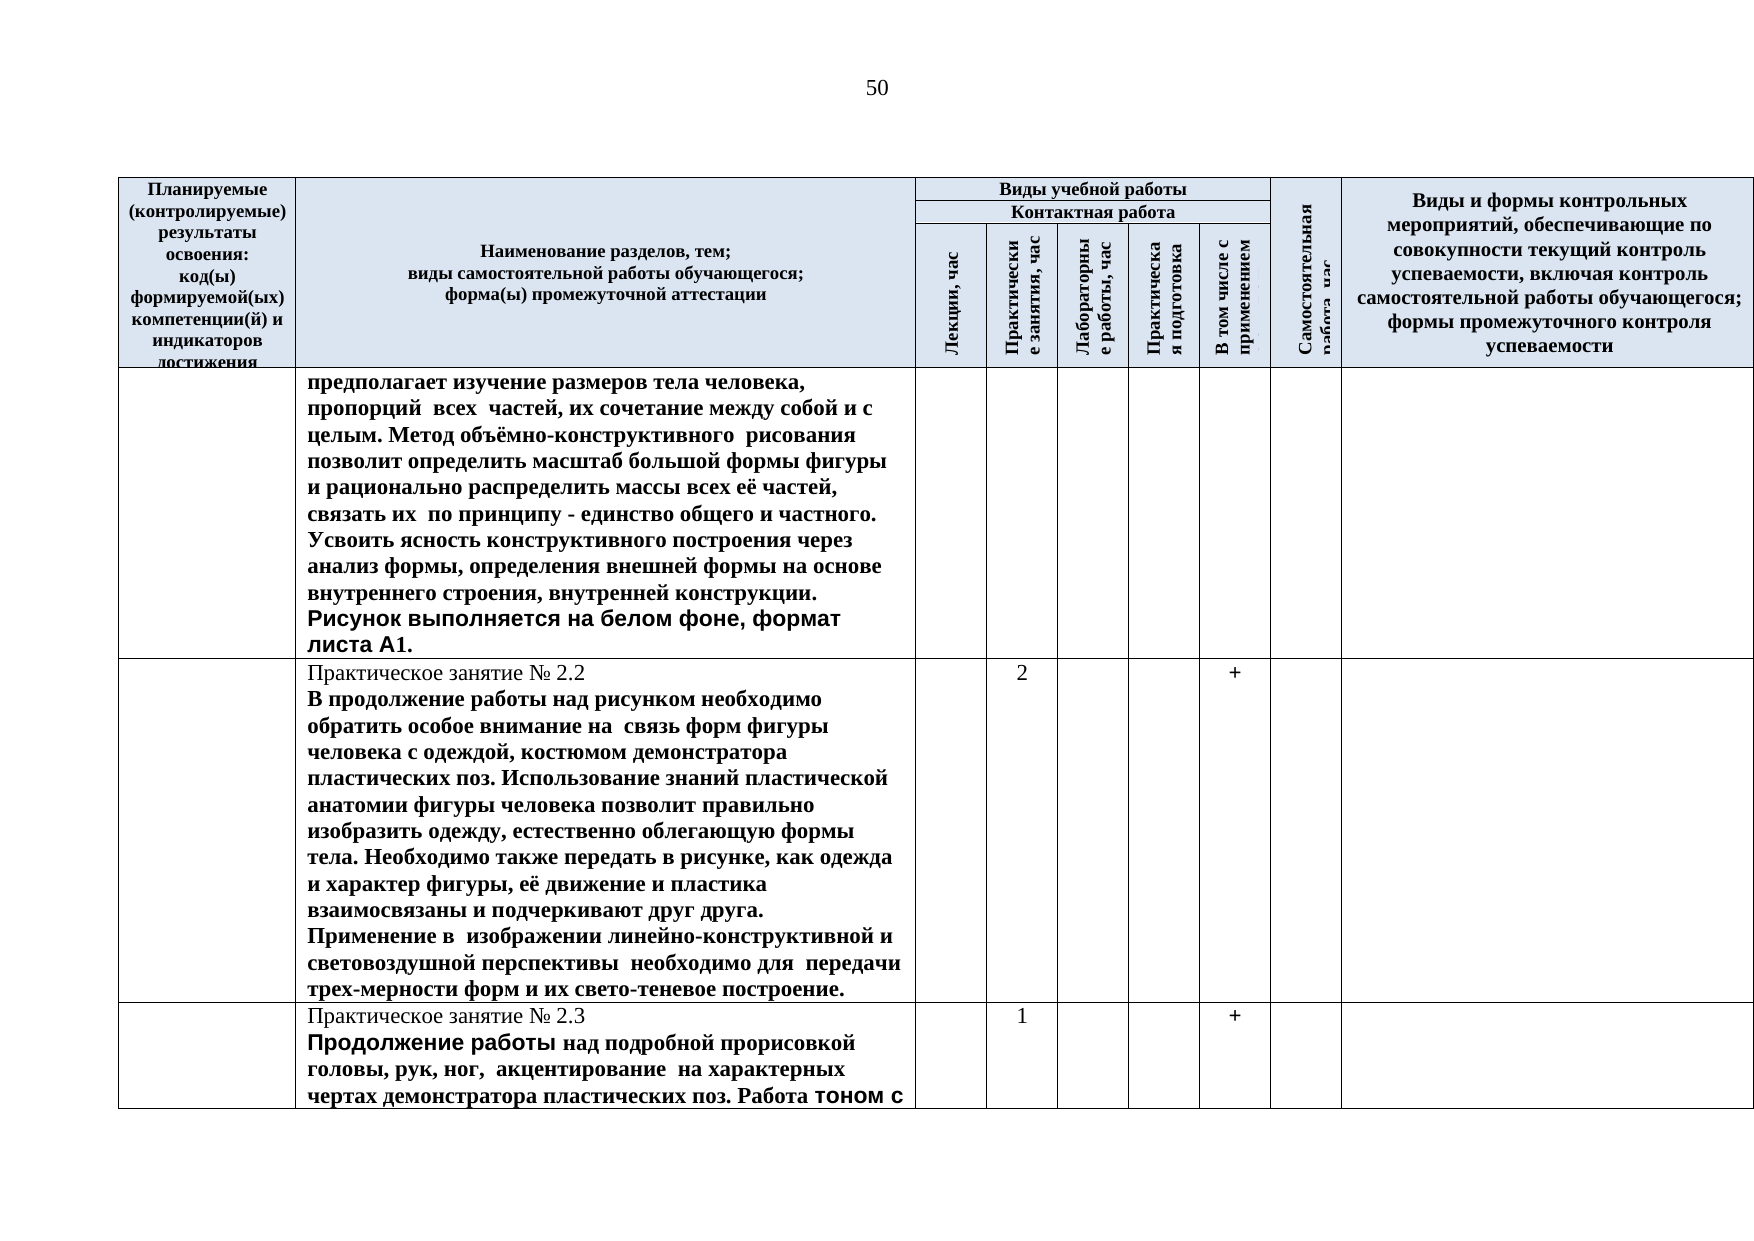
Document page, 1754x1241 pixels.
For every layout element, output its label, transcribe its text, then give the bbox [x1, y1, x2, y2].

table_cell [1058, 659, 1128, 1002]
table_cell + [1200, 659, 1270, 1002]
table_cell 1 [987, 1003, 1057, 1108]
table_cell [119, 368, 295, 658]
table_cell Практическая подготовка [1129, 224, 1199, 367]
table_cell [1342, 1003, 1753, 1108]
table_header Планируемые (контролируемые) результаты освоения: код(ы) формируемой(ых) компетенции(й) и индикаторов достижения компетенций [119, 178, 295, 367]
table_cell [1271, 659, 1341, 1002]
table_cell 2 [987, 659, 1057, 1002]
table_cell [1271, 368, 1341, 658]
table_cell + [1200, 368, 1270, 658]
table_cell В том числе с применением ЭО и ДОТ [1200, 224, 1270, 367]
table_cell [1271, 1003, 1341, 1108]
table_cell [119, 659, 295, 1002]
table_cell Лекции, час [916, 224, 986, 367]
table_cell 2 [987, 368, 1057, 658]
table_cell Практическое занятие № 2.2 В продолжение работы над рисунком необходимо обратить особое внимание на связь форм фигуры человека с одеждой, костюмом демонстратора пластических поз. Использование знаний пластической анатомии фигуры человека позволит правильно изобразить одежду, естественно облегающую формы тела. Необходимо также передать в рисунке, как одежда и характер фигуры, её движение и пластика взаимосвязаны и подчеркивают друг друга. Применение в изображении линейно-конструктивной и световоздушной перспективы необходимо для передачи трех-мерности форм и их свето-теневое построение. [296, 659, 915, 1002]
table_cell [1342, 368, 1753, 658]
table_cell [1129, 1003, 1199, 1108]
table_header Самостоятельная работа, час [1271, 178, 1341, 367]
table_cell [916, 659, 986, 1002]
table_cell [1129, 368, 1199, 658]
table_cell [1129, 659, 1199, 1002]
table_cell [916, 1003, 986, 1108]
table_cell [1342, 659, 1753, 1002]
table_header Виды и формы контрольных мероприятий, обеспечивающие по совокупности текущий контроль успеваемости, включая контроль самостоятельной работы обучающегося; формы промежуточного контроля успеваемости [1342, 178, 1753, 367]
table_cell [916, 368, 986, 658]
table_cell Лабораторные работы, час [1058, 224, 1128, 367]
table_cell [1058, 1003, 1128, 1108]
table_cell Контактная работа [916, 201, 1270, 222]
table_cell [1058, 368, 1128, 658]
table_header Наименование разделов, тем; виды самостоятельной работы обучающегося; форма(ы) промежуточной аттестации [296, 178, 915, 367]
table_cell [119, 1003, 295, 1108]
table_cell + [1200, 1003, 1270, 1108]
table_header Виды учебной работы [916, 178, 1270, 200]
table_cell Практические занятия, час [987, 224, 1057, 367]
